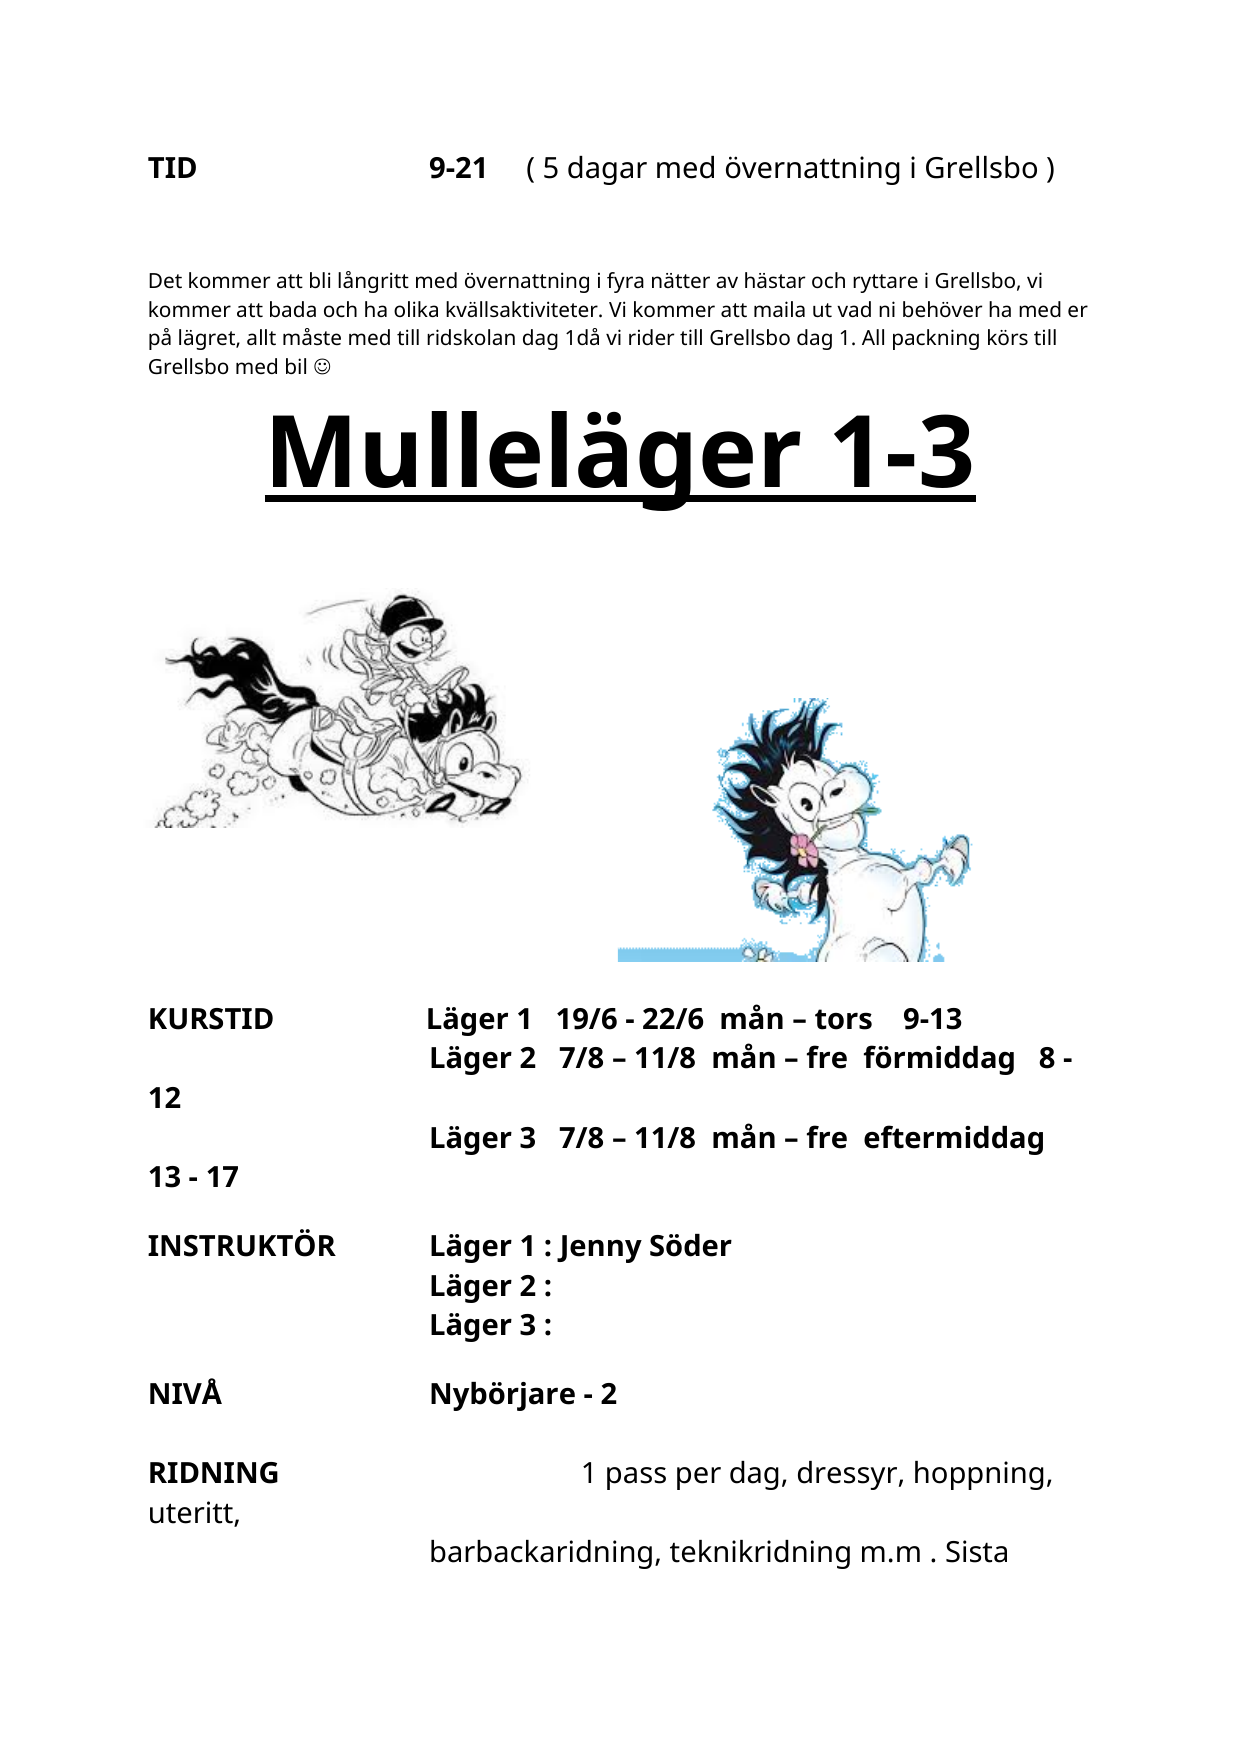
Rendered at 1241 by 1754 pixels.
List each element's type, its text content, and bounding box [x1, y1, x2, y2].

text Mulleläger 1-3 [148, 380, 1093, 517]
text Läger 3 7/8 – 11/8 mån – fre eftermiddag 13 - 17 [148, 1117, 1093, 1196]
text Läger 3 : [148, 1304, 1093, 1344]
text Läger 2 : [148, 1265, 1093, 1304]
picture [117, 588, 594, 828]
text NIVÅ Nybörjare - 2 [148, 1373, 1093, 1413]
text Det kommer att bli långritt med övernattning i fyra nätter av hästar och ryttare i Grellsbo, vi kommer att bada och ha olika kvällsaktiviteter. Vi kommer att maila ut vad ni behöver ha med er på lägret, allt måste med till ridskolan dag 1då vi rider till Grellsbo dag 1. All packning körs till Grellsbo med bil [148, 267, 1093, 380]
picture [617, 698, 1087, 962]
text KURSTID Läger 1 19/6 - 22/6 mån – tors 9-13 [148, 998, 1093, 1038]
text barbackaridning, teknikridning m.m . Sista [148, 1532, 1093, 1571]
text TID 9-21 ( 5 dagar med övernattning i Grellsbo ) [148, 148, 1093, 187]
text INSTRUKTÖR Läger 1 : Jenny Söder [148, 1225, 1093, 1265]
text RIDNING 1 pass per dag, dressyr, hoppning, uteritt, [148, 1452, 1093, 1532]
text Läger 2 7/8 – 11/8 mån – fre förmiddag 8 - 12 [148, 1038, 1093, 1117]
